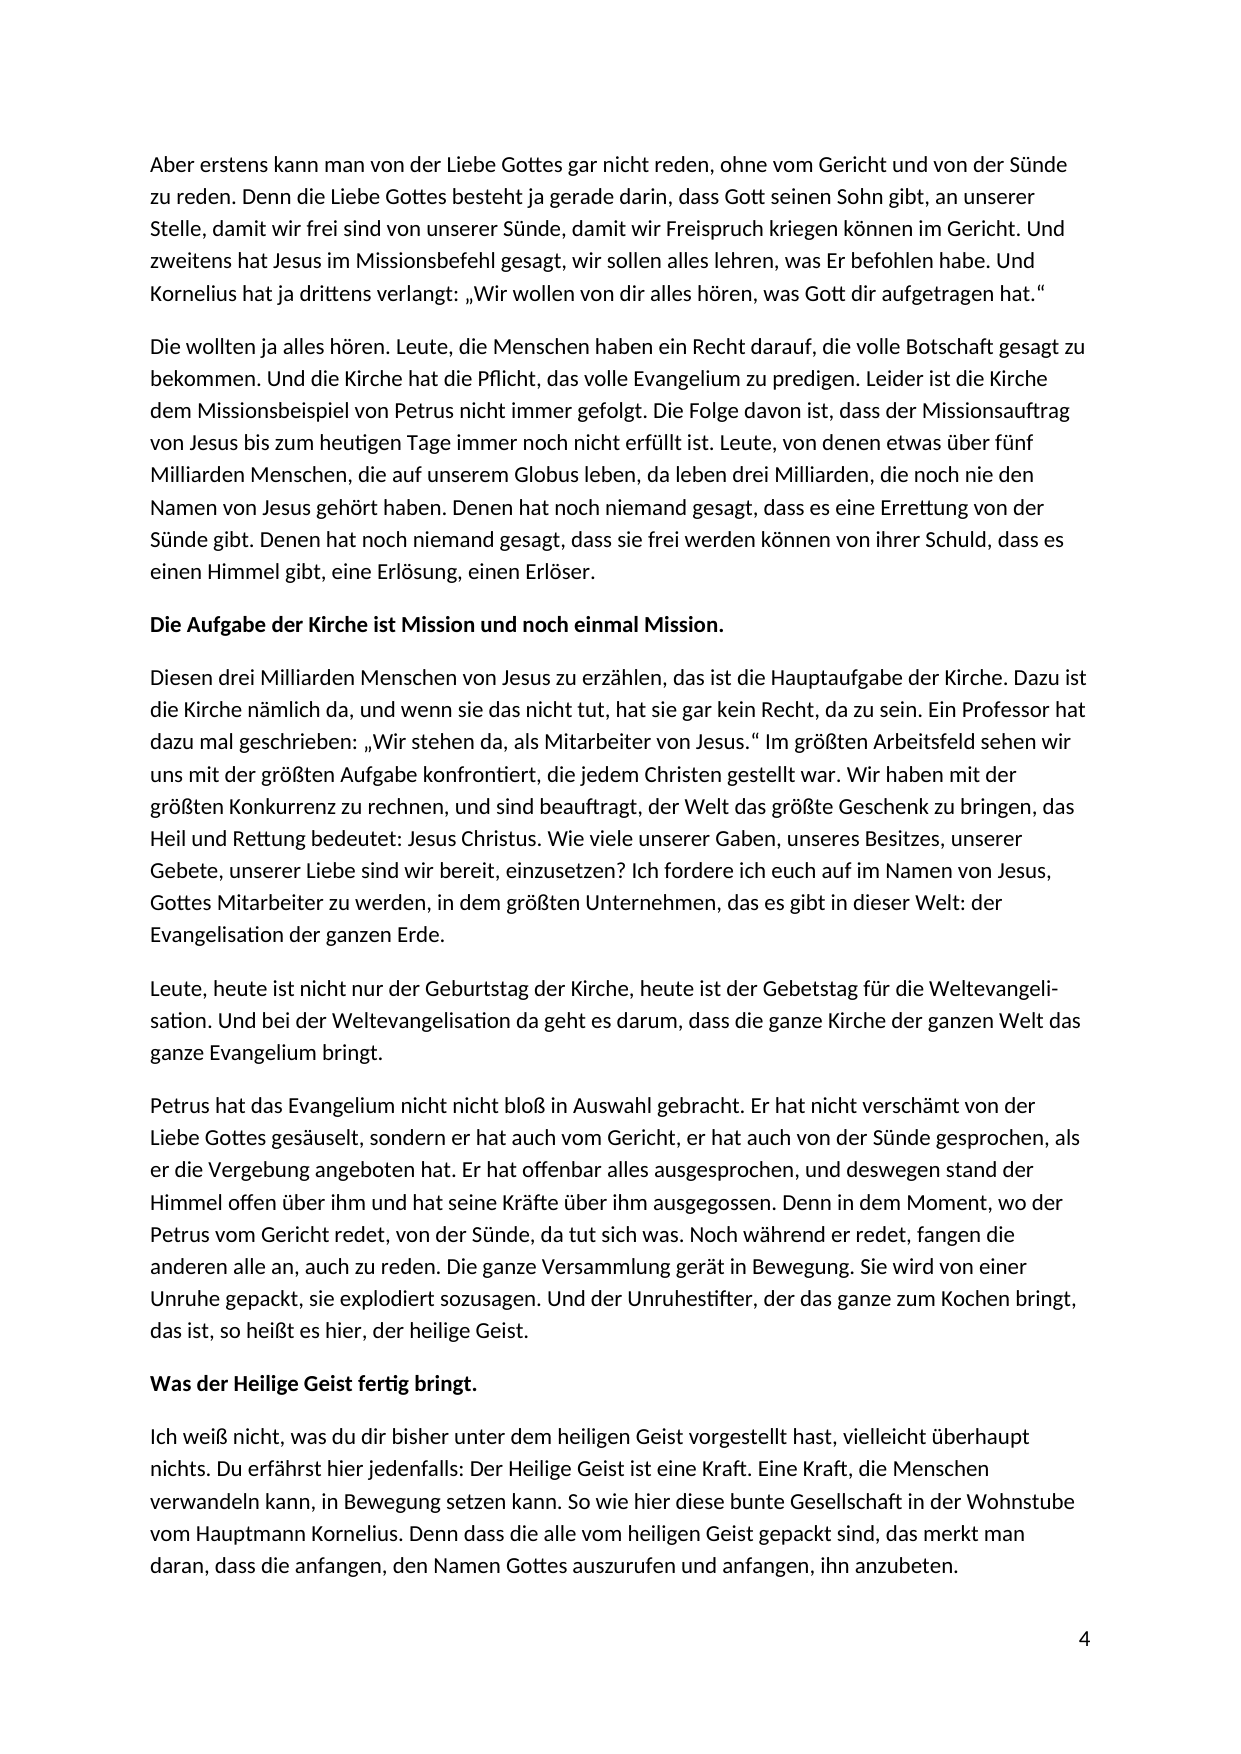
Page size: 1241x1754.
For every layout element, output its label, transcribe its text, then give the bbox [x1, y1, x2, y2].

text Petrus hat das Evangelium nicht nicht bloß in Auswahl gebracht. Er hat nicht verschämt von der Liebe Gottes gesäuselt, sondern er hat auch vom Gericht, er hat auch von der Sünde gesprochen, als er die Vergebung angeboten hat. Er hat offenbar alles ausgesprochen, und deswegen stand der Himmel offen über ihm und hat seine Kräfte über ihm ausgegossen. Denn in dem Moment, wo der Petrus vom Gericht redet, von der Sünde, da tut sich was. Noch während er redet, fangen die anderen alle an, auch zu reden. Die ganze Versammlung gerät in Bewegung. Sie wird von einer Unruhe gepackt, sie explodiert sozusagen. Und der Unruhestifter, der das ganze zum Kochen bringt, das ist, so heißt es hier, der heilige Geist. [150, 1091, 1090, 1344]
text Ich weiß nicht, was du dir bisher unter dem heiligen Geist vorgestellt hast, vielleicht überhaupt nichts. Du erfährst hier jedenfalls: Der Heilige Geist ist eine Kraft. Eine Kraft, die Menschen verwandeln kann, in Bewegung setzen kann. So wie hier diese bunte Gesellschaft in der Wohnstube vom Hauptmann Kornelius. Denn dass die alle vom heiligen Geist gepackt sind, das merkt man daran, dass die anfangen, den Namen Gottes auszurufen und anfangen, ihn anzubeten. [150, 1422, 1090, 1579]
text Aber erstens kann man von der Liebe Gottes gar nicht reden, ohne vom Gericht und von der Sünde zu reden. Denn die Liebe Gottes besteht ja gerade darin, dass Gott seinen Sohn gibt, an unserer Stelle, damit wir frei sind von unserer Sünde, damit wir Freispruch kriegen können im Gericht. Und zweitens hat Jesus im Missionsbefehl gesagt, wir sollen alles lehren, was Er befohlen habe. Und Kornelius hat ja drittens verlangt: „Wir wollen von dir alles hören, was Gott dir aufgetragen hat.“ [150, 150, 1090, 307]
text Leute, heute ist nicht nur der Geburtstag der Kirche, heute ist der Gebetstag für die Weltevangeli-sation. Und bei der Weltevangelisation da geht es darum, dass die ganze Kirche der ganzen Welt das ganze Evangelium bringt. [150, 974, 1090, 1066]
text Diesen drei Milliarden Menschen von Jesus zu erzählen, das ist die Hauptaufgabe der Kirche. Dazu ist die Kirche nämlich da, und wenn sie das nicht tut, hat sie gar kein Recht, da zu sein. Ein Professor hat dazu mal geschrieben: „Wir stehen da, als Mitarbeiter von Jesus.“ Im größten Arbeitsfeld sehen wir uns mit der größten Aufgabe konfrontiert, die jedem Christen gestellt war. Wir haben mit der größten Konkurrenz zu rechnen, und sind beauftragt, der Welt das größte Geschenk zu bringen, das Heil und Rettung bedeutet: Jesus Christus. Wie viele unserer Gaben, unseres Besitzes, unserer Gebete, unserer Liebe sind wir bereit, einzusetzen? Ich fordere ich euch auf im Namen von Jesus, Gottes Mitarbeiter zu werden, in dem größten Unternehmen, das es gibt in dieser Welt: der Evangelisation der ganzen Erde. [150, 663, 1090, 949]
text Die wollten ja alles hören. Leute, die Menschen haben ein Recht darauf, die volle Botschaft gesagt zu bekommen. Und die Kirche hat die Pflicht, das volle Evangelium zu predigen. Leider ist die Kirche dem Missionsbeispiel von Petrus nicht immer gefolgt. Die Folge davon ist, dass der Missionsauftrag von Jesus bis zum heutigen Tage immer noch nicht erfüllt ist. Leute, von denen etwas über fünf Milliarden Menschen, die auf unserem Globus leben, da leben drei Milliarden, die noch nie den Namen von Jesus gehört haben. Denen hat noch niemand gesagt, dass es eine Errettung von der Sünde gibt. Denen hat noch niemand gesagt, dass sie frei werden können von ihrer Schuld, dass es einen Himmel gibt, eine Erlösung, einen Erlöser. [150, 332, 1090, 585]
text Was der Heilige Geist fertig bringt. [150, 1369, 1090, 1397]
text Die Aufgabe der Kirche ist Mission und noch einmal Mission. [150, 610, 1090, 638]
